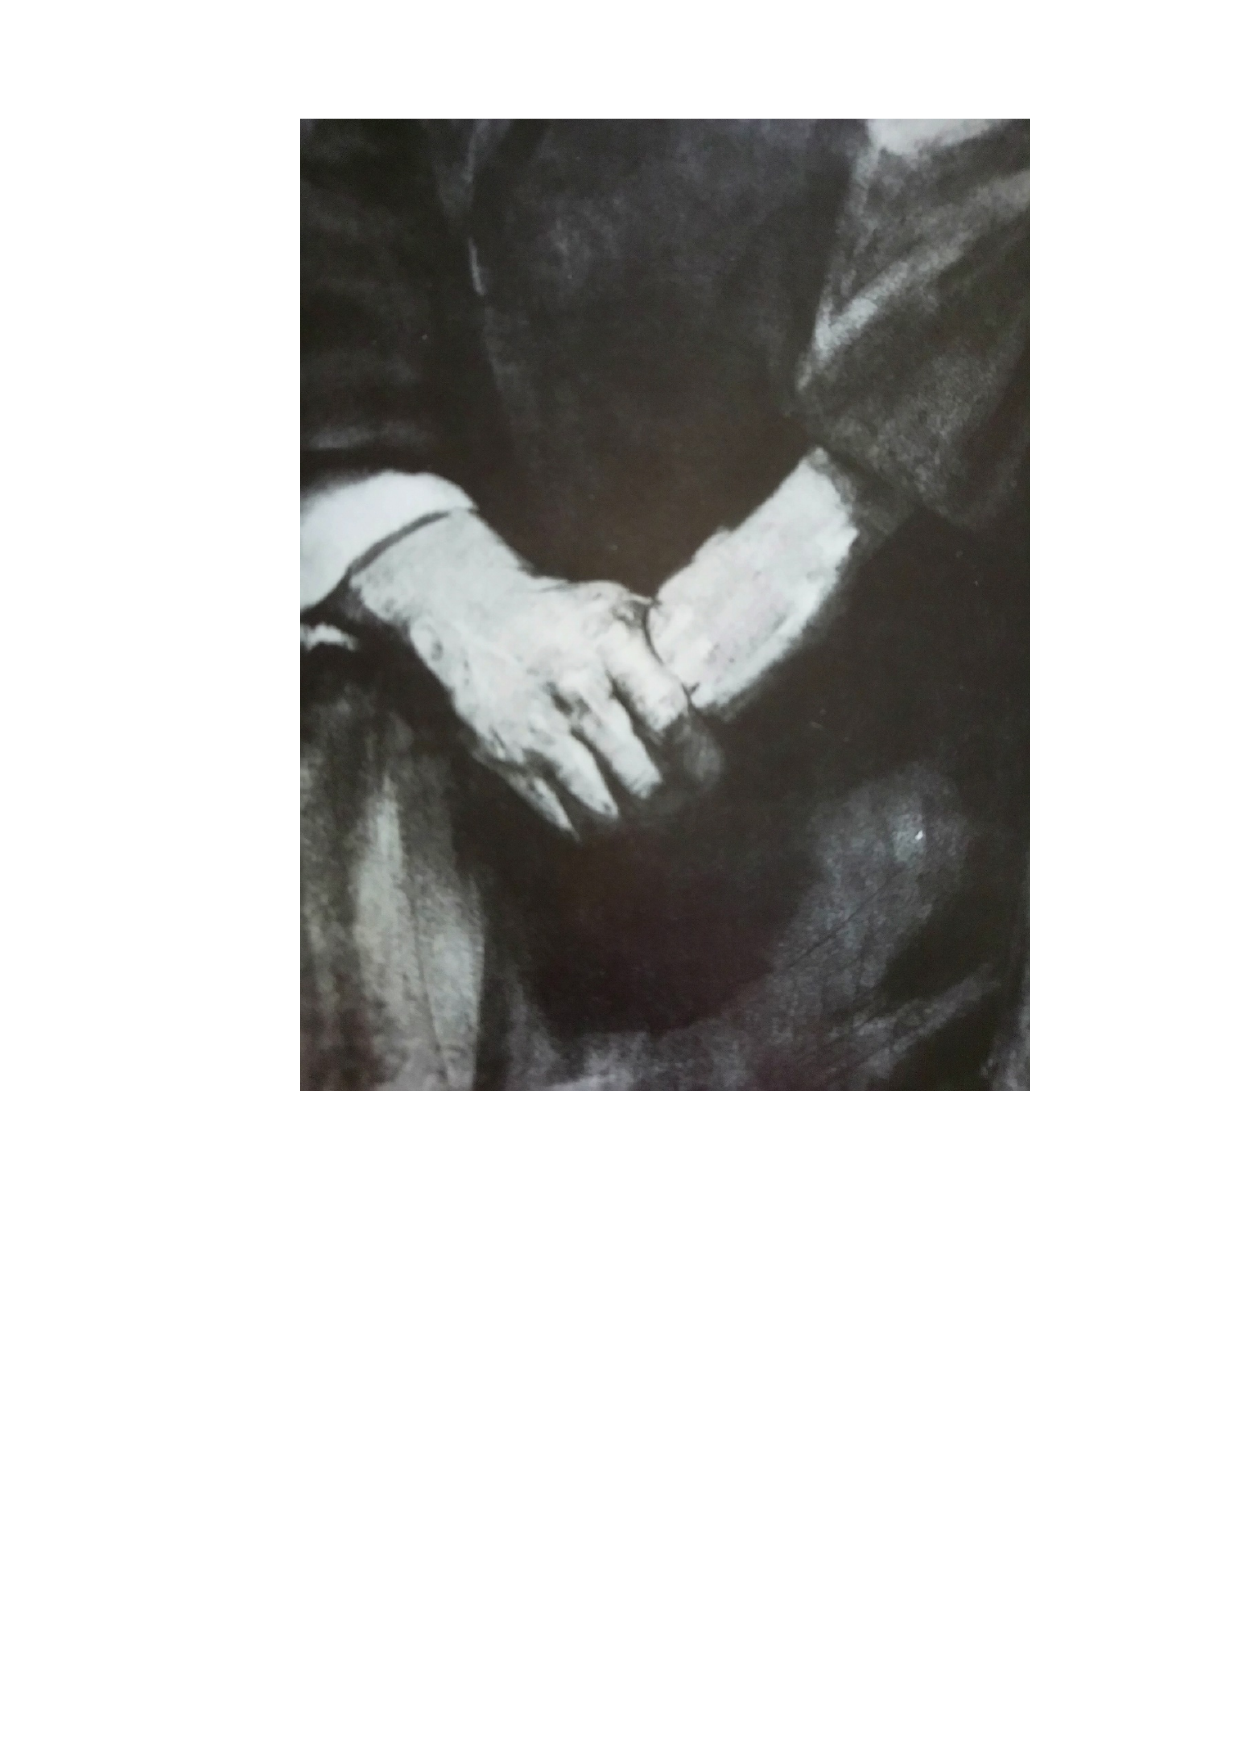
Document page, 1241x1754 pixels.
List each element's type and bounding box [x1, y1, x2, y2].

picture [300, 120, 1029, 1091]
